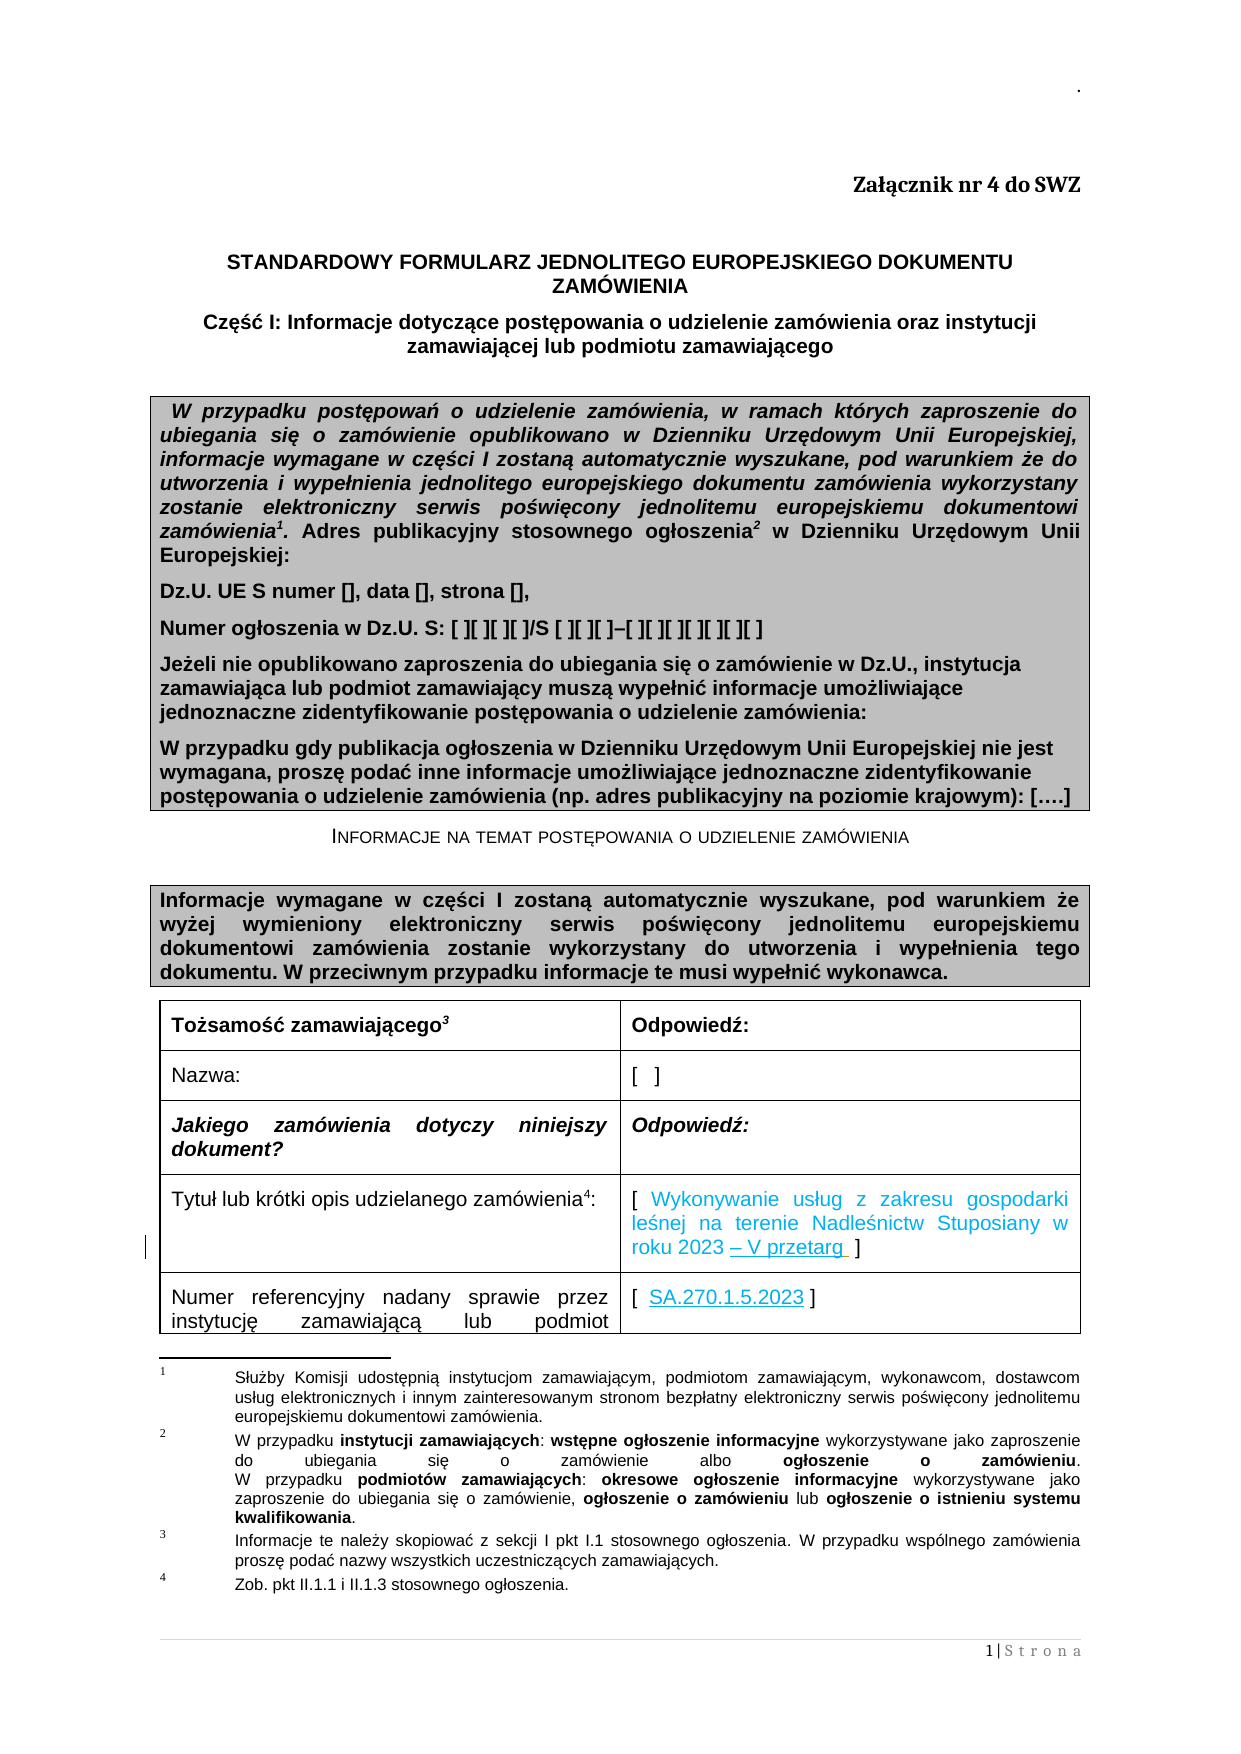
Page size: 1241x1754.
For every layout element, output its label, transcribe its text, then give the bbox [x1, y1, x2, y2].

text Załącznik nr 4 do SWZ [159, 172, 1081, 198]
table_cell Jakiego zamówienia dotyczy niniejszy dokument? [161, 1101, 620, 1174]
text Numer ogłoszenia w Dz.U. S: [ ][ ][ ][ ]/S [ ][ ][ ]–[ ][ ][ ][ ][ ][ ][ ] [151, 612, 1089, 639]
text Część I: Informacje dotyczące postępowania o udzielenie zamówienia oraz instytucji zamawiającej lub podmiotu zamawiającego [159, 310, 1081, 358]
text W przypadku gdy publikacja ogłoszenia w Dzienniku Urzędowym Unii Europejskiej nie jest wymagana, proszę podać inne informacje umożliwiające jednoznaczne zidentyfikowanie postępowania o udzielenie zamówienia (np. adres publikacyjny na poziomie krajowym): [….] [151, 733, 1089, 810]
table_cell Odpowiedź: [621, 1101, 1080, 1174]
table_header Tożsamość zamawiającego [161, 1001, 620, 1050]
table_cell [ Wykonywanie usług z zakresu gospodarki leśnej na terenie Nadleśnictw Stuposiany w roku 2023 – V przetarg ] [621, 1175, 1080, 1272]
table_cell Tytuł lub krótki opis udzielanego zamówienia: [161, 1175, 620, 1272]
table_cell Nazwa: [161, 1051, 620, 1100]
text W przypadku postępowań o udzielenie zamówienia, w ramach których zaproszenie do ubiegania się o zamówienie opublikowano w Dzienniku Urzędowym Unii Europejskiej, informacje wymagane w części I zostaną automatycznie wyszukane, pod warunkiem że do utworzenia i wypełnienia jednolitego europejskiego dokumentu zamówienia wykorzystany zostanie elektroniczny serwis poświęcony jednolitemu europejskiemu dokumentowi zamówienia. Adres publikacyjny stosownego ogłoszenia w Dzienniku Urzędowym Unii Europejskiej: [151, 397, 1089, 566]
table_cell [ SA.270.1.5.2023 ] [621, 1273, 1080, 1333]
text Jeżeli nie opublikowano zaproszenia do ubiegania się o zamówienie w Dz.U., instytucja zamawiająca lub podmiot zamawiający muszą wypełnić informacje umożliwiające jednoznaczne zidentyfikowanie postępowania o udzielenie zamówienia: [151, 649, 1089, 724]
table_header Odpowiedź: [621, 1001, 1080, 1050]
text Standardowy formularz jednolitego europejskiego dokumentu zamówienia [159, 250, 1081, 298]
text Informacje wymagane w części I zostaną automatycznie wyszukane, pod warunkiem że wyżej wymieniony elektroniczny serwis poświęcony jednolitemu europejskiemu dokumentowi zamówienia zostanie wykorzystany do utworzenia i wypełnienia tego dokumentu. W przeciwnym przypadku informacje te musi wypełnić wykonawca. [151, 886, 1089, 986]
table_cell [161, 1273, 620, 1333]
text Dz.U. UE S numer [], data [], strona [], [151, 576, 1089, 603]
text Informacje na temat postępowania o udzielenie zamówienia [159, 824, 1081, 848]
table_cell [ ] [621, 1051, 1080, 1100]
